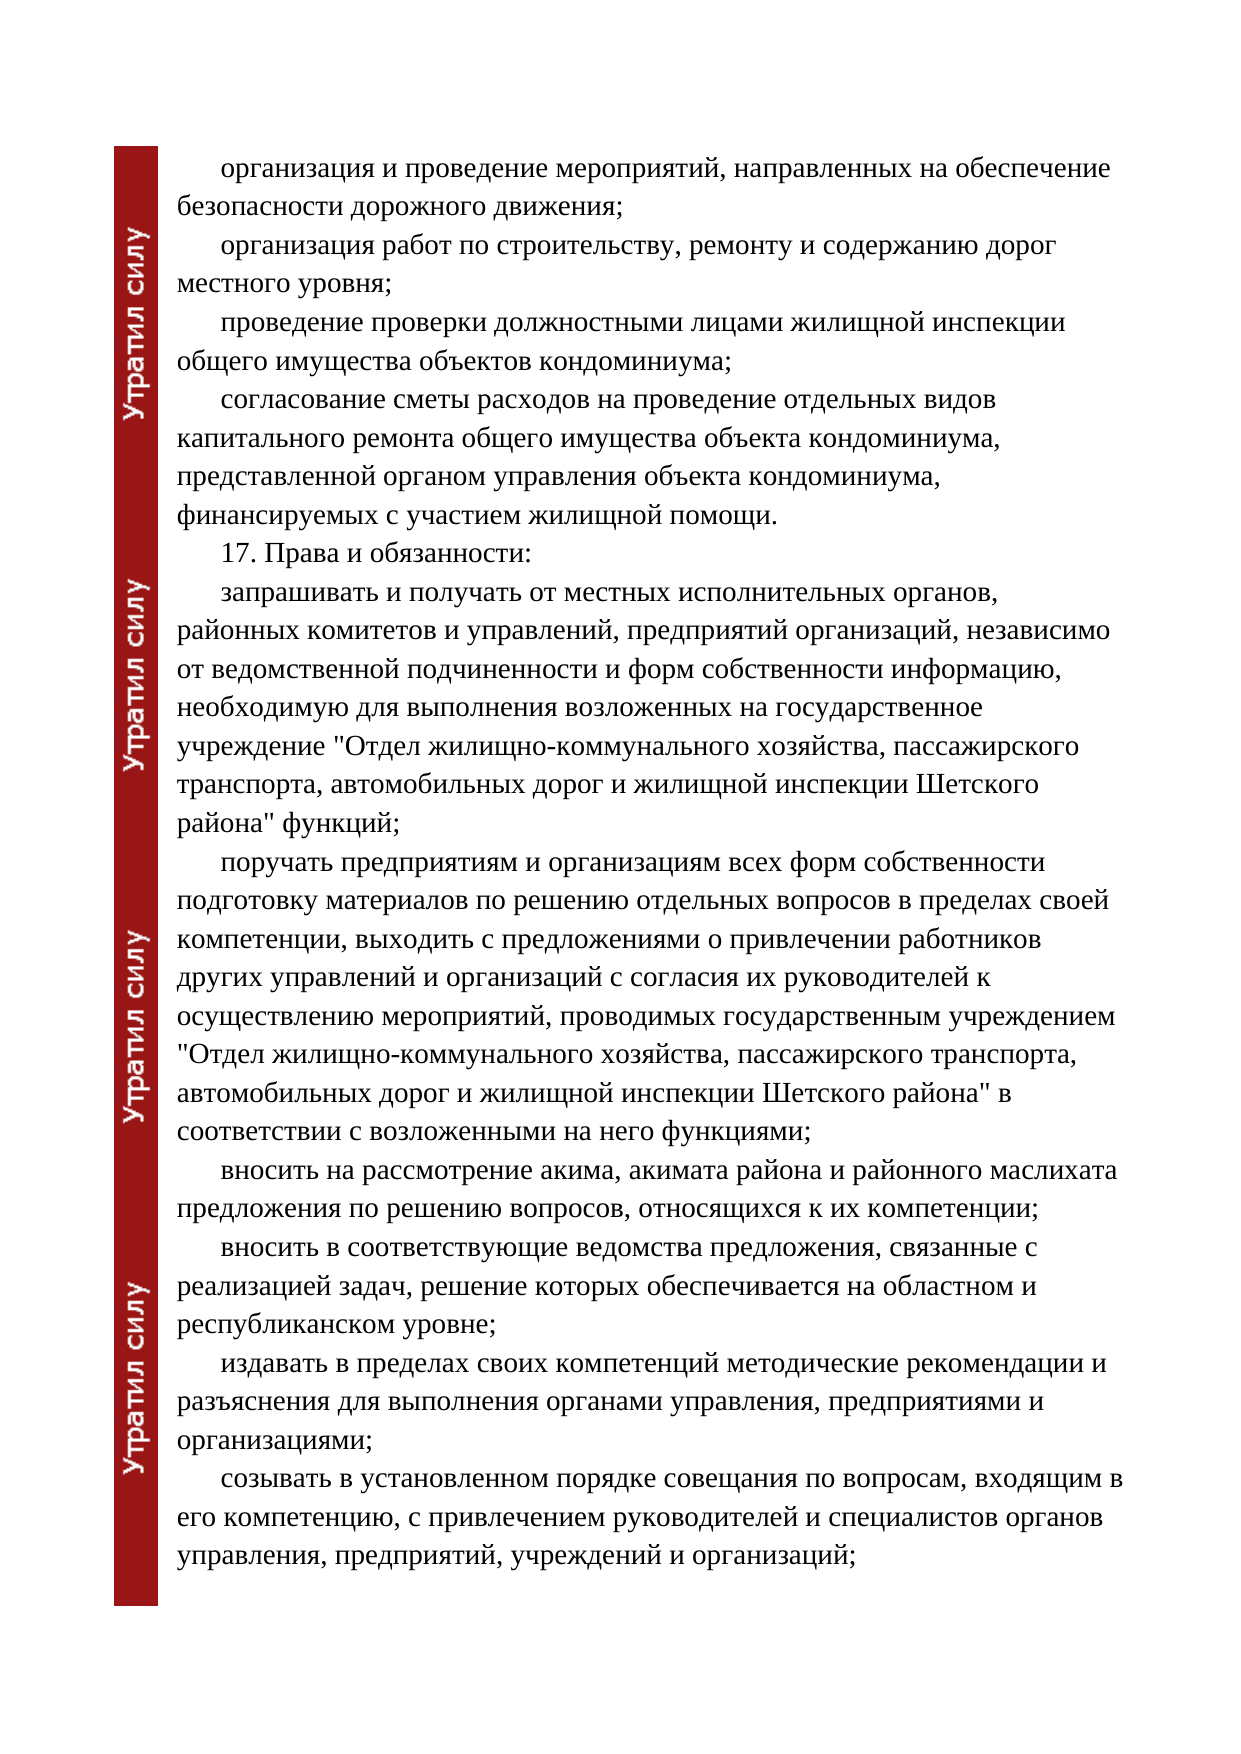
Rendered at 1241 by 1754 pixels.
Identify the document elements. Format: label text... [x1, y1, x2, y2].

picture [114, 146, 158, 150]
picture [114, 1571, 158, 1606]
